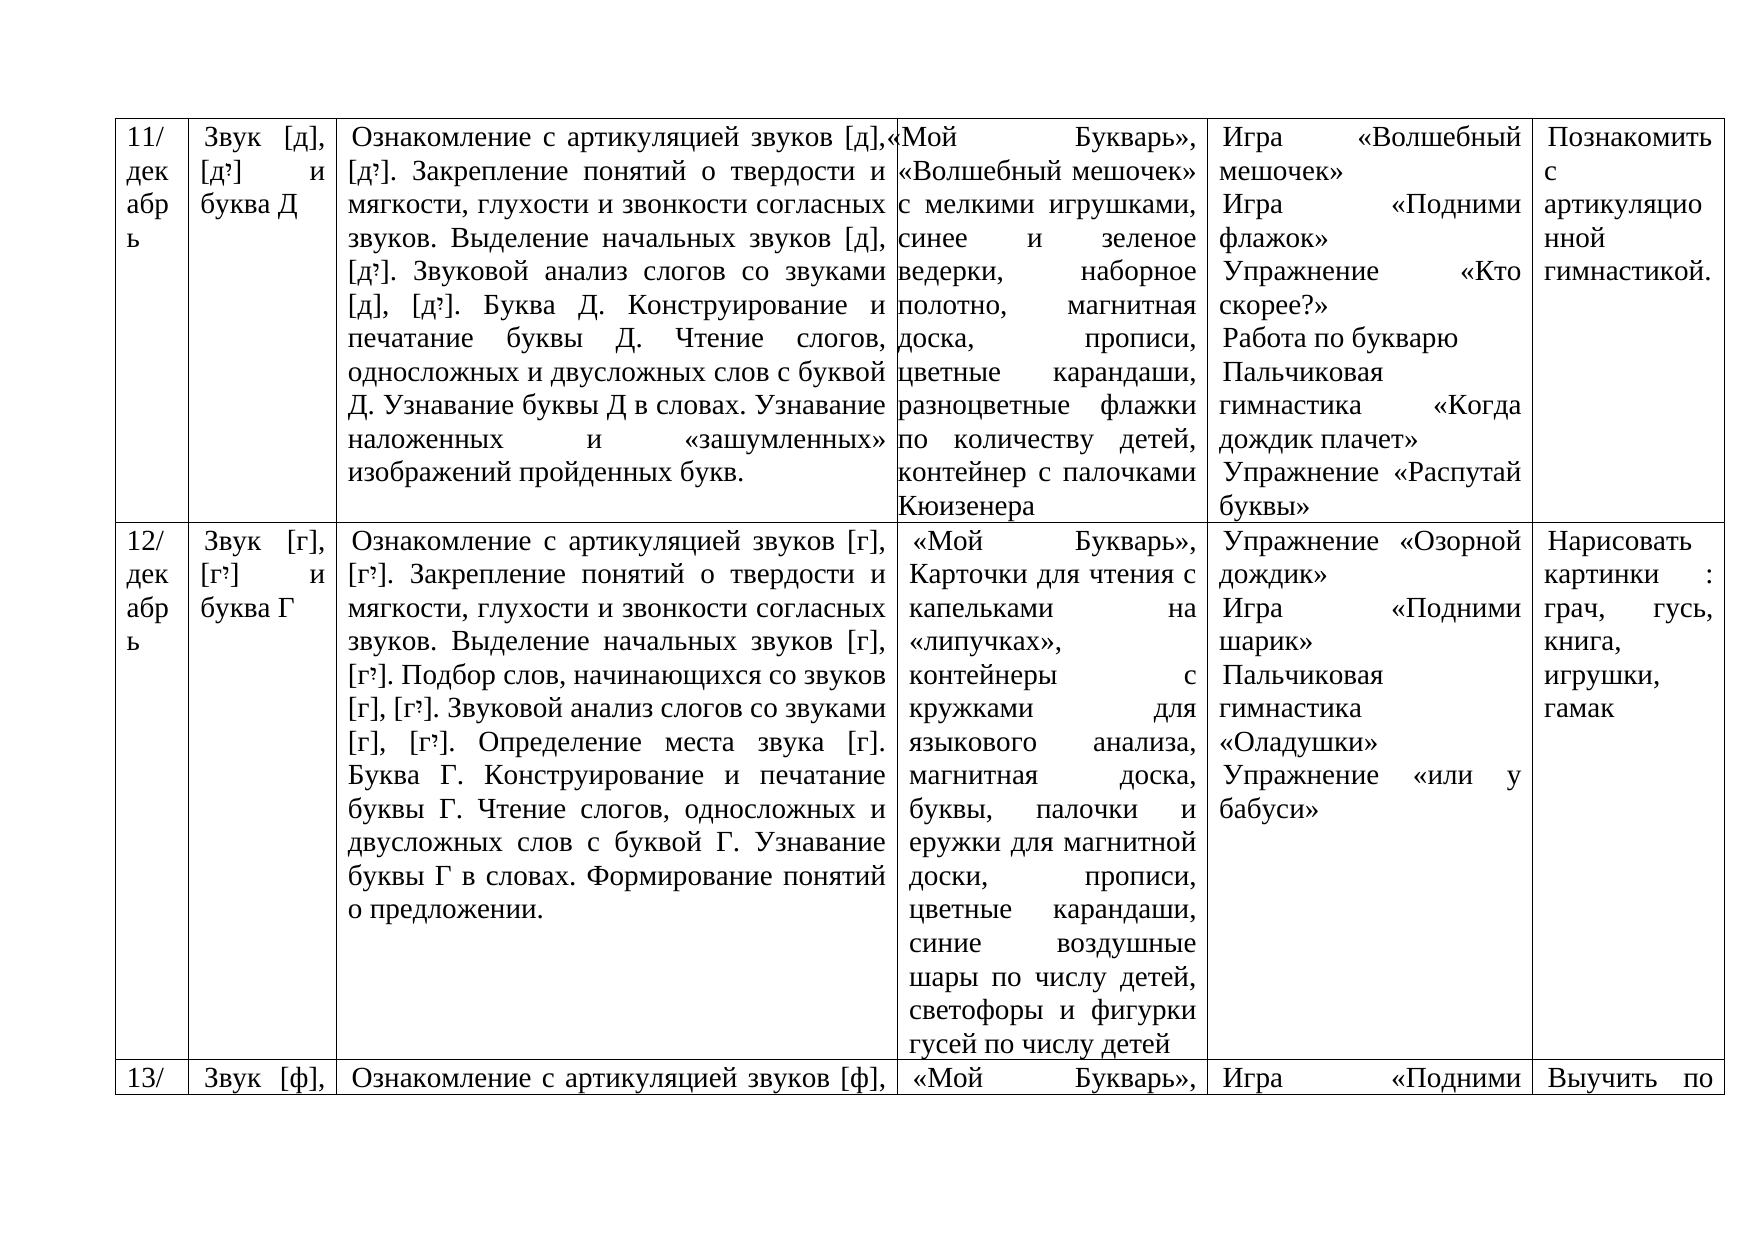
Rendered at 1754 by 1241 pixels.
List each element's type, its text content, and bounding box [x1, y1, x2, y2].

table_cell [189, 1060, 336, 1094]
table_cell Звук [г], [гיִ] и буква Г [189, 523, 336, 1059]
table_cell Ознакомление с артикуляцией звуков [д], [дיִ]. Закрепление понятий о твердости и мягкости, глухости и звонкости согласных звуков. Выделение начальных звуков [д], [дיִ]. Звуковой анализ слогов со звуками [д], [дיִ]. Буква Д. Конструирование и печатание буквы Д. Чтение слогов, односложных и двусложных слов с буквой Д. Узнавание буквы Д в словах. Узнавание наложенных и «зашумленных» изображений пройденных букв. [337, 119, 897, 522]
table_cell Ознакомление с артикуляцией звуков [г], [гיִ]. Закрепление понятий о твердости и мягкости, глухости и звонкости согласных звуков. Выделение начальных звуков [г], [гיִ]. Подбор слов, начинающихся со звуков [г], [гיִ]. Звуковой анализ слогов со звуками [г], [гיִ]. Определение места звука [г]. Буква Г. Конструирование и печатание буквы Г. Чтение слогов, односложных и двусложных слов с буквой Г. Узнавание буквы Г в словах. Формирование понятий о предложении. [337, 523, 897, 1059]
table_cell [1533, 1060, 1724, 1094]
table_cell 13/декабрь [116, 1060, 188, 1094]
table_cell Звук [д], [дיִ] и буква Д [189, 119, 336, 522]
table_cell «Мой Букварь», Карточки для чтения с капельками на «липучках», контейнеры с кружками для языкового анализа, магнитная доска, буквы, палочки и еружки для магнитной доски, прописи, цветные карандаши, синие воздушные шары по числу детей, светофоры и фигурки гусей по числу детей [898, 523, 1207, 1059]
table_cell 11/декабрь [116, 119, 188, 522]
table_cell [898, 1060, 1207, 1094]
table_cell «Мой Букварь», «Волшебный мешочек» с мелкими игрушками, синее и зеленое ведерки, наборное полотно, магнитная доска, прописи, цветные карандаши, разноцветные флажки по количеству детей, контейнер с палочками Кюизенера [898, 119, 1207, 522]
table_cell 12/декабрь [116, 523, 188, 1059]
table_cell Познакомить с артикуляционной гимнастикой. [1533, 119, 1724, 522]
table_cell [337, 1060, 897, 1094]
table_cell Нарисовать картинки : грач, гусь, книга, игрушки, гамак [1533, 523, 1724, 1059]
table_cell Игра «Волшебный мешочек» Игра «Подними флажок» Упражнение «Кто скорее?» Работа по букварю Пальчиковая гимнастика «Когда дождик плачет» Упражнение «Распутай буквы» [1208, 119, 1532, 522]
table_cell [1208, 1060, 1532, 1094]
table_cell Упражнение «Озорной дождик» Игра «Подними шарик» Пальчиковая гимнастика «Оладушки» Упражнение «или у бабуси» [1208, 523, 1532, 1059]
